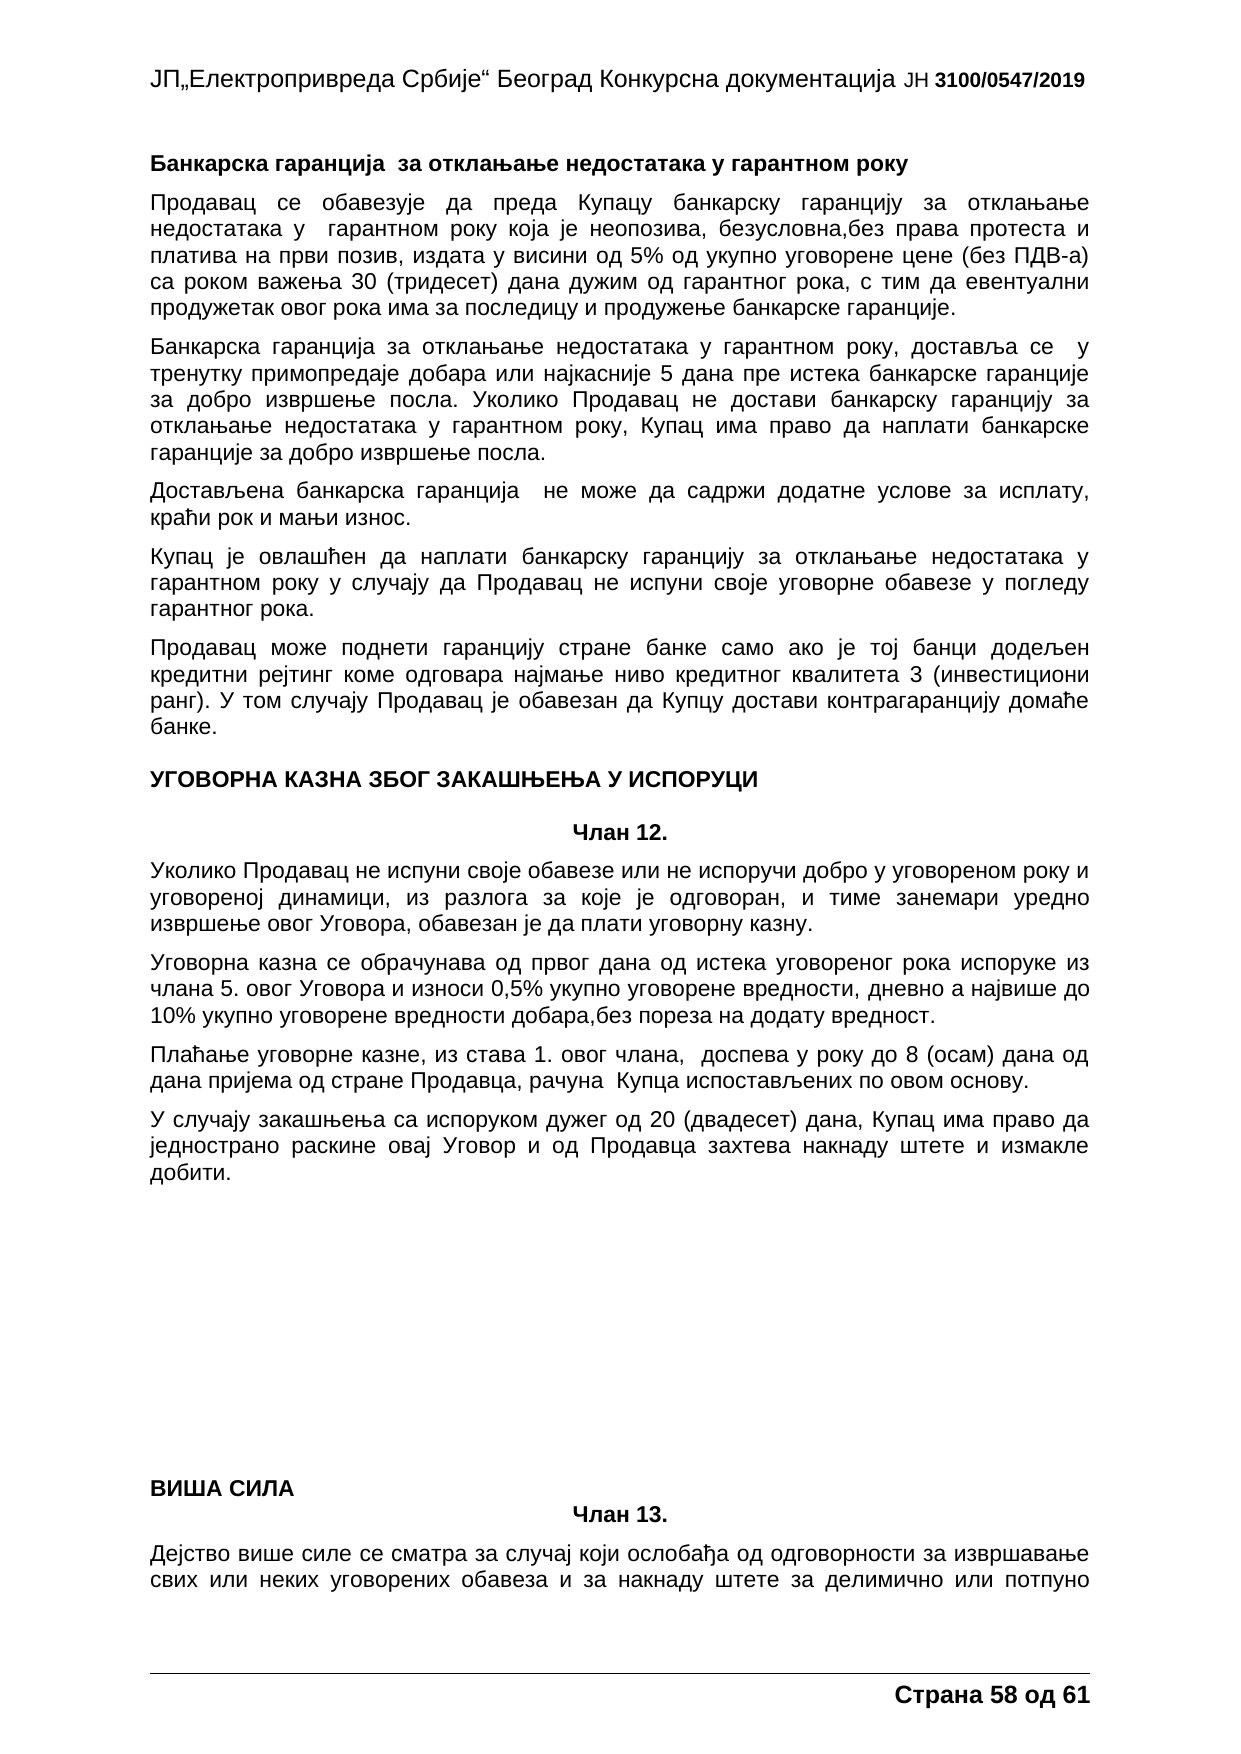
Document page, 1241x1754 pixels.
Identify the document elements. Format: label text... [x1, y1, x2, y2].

text Достављена банкарска гаранција не може да садржи додатне услове за исплату, краћи рок и мањи износ. [150, 477, 1090, 530]
text ВИША СИЛА [150, 1475, 1090, 1501]
text Продавац може поднети гаранцију стране банке само ако је тој банци додељен кредитни рејтинг коме одговара најмање ниво кредитног квалитета 3 (инвестициони ранг). У том случају Продавац је обавезан да Купцу достави контрагаранцију домаће банке. [150, 634, 1090, 739]
text Банкарска гаранција за отклањање недостатака у гарантном року, доставља се у тренутку примопредаје добара или најкасније 5 дана пре истека банкарске гаранције за добро извршење посла. Уколико Продавац не достави банкарску гаранцију за отклањање недостатака у гарантном року, Купац има право да наплати банкарске гаранције за добро извршење посла. [150, 333, 1090, 465]
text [150, 1540, 1090, 1593]
text Уговорна казна се обрачунава од првог дана од истека уговореног рока испоруке из члана 5. овог Уговора и износи 0,5% укупно уговорене вредности, дневно а највише до 10% укупно уговорене вредности добара,без пореза на додату вредност. [150, 949, 1090, 1028]
text У случају закашњења са испоруком дужег од 20 (двадесет) дана, Купац има право да једнострано раскине овај Уговор и од Продавца захтева накнаду штете и измакле добити. [150, 1106, 1090, 1185]
text Члан 13. [150, 1501, 1090, 1527]
text Члан 12. [150, 819, 1090, 845]
text Уколико Продавац не испуни своје обавезе или не испоручи добро у уговореном року и уговореној динамици, из разлога за које је одговоран, и тиме занемари уредно извршење овог Уговора, обавезан је да плати уговорну казну. [150, 857, 1090, 937]
text Купац је овлашћен да наплати банкарску гаранцију за отклањање недостатака у гарантном року у случају да Продавац не испуни своје уговорне обавезе у погледу гарантног рока. [150, 543, 1090, 622]
text УГОВОРНА КАЗНА ЗБОГ ЗАКАШЊЕЊА У ИСПОРУЦИ [150, 766, 1090, 792]
text Продавац се обавезује да преда Купацу банкарску гаранцију за отклањање недостатака у гарантном року која је неопозива, безусловна,без права протеста и платива на први позив, издата у висини од 5% од укупно уговорене цене (без ПДВ-а) са роком важења 30 (тридесет) дана дужим од гарантног рока, с тим да евентуални продужетак овог рока има за последицу и продужење банкарске гаранције. [150, 189, 1090, 321]
text Плаћање уговорне казне, из става 1. овог члана, доспева у року до 8 (осам) дана од дана пријема од стране Продавца, рачуна Купца испостављених по овом основу. [150, 1041, 1090, 1093]
text Банкарска гаранција за отклањање недостатака у гарантном року [150, 150, 1090, 176]
